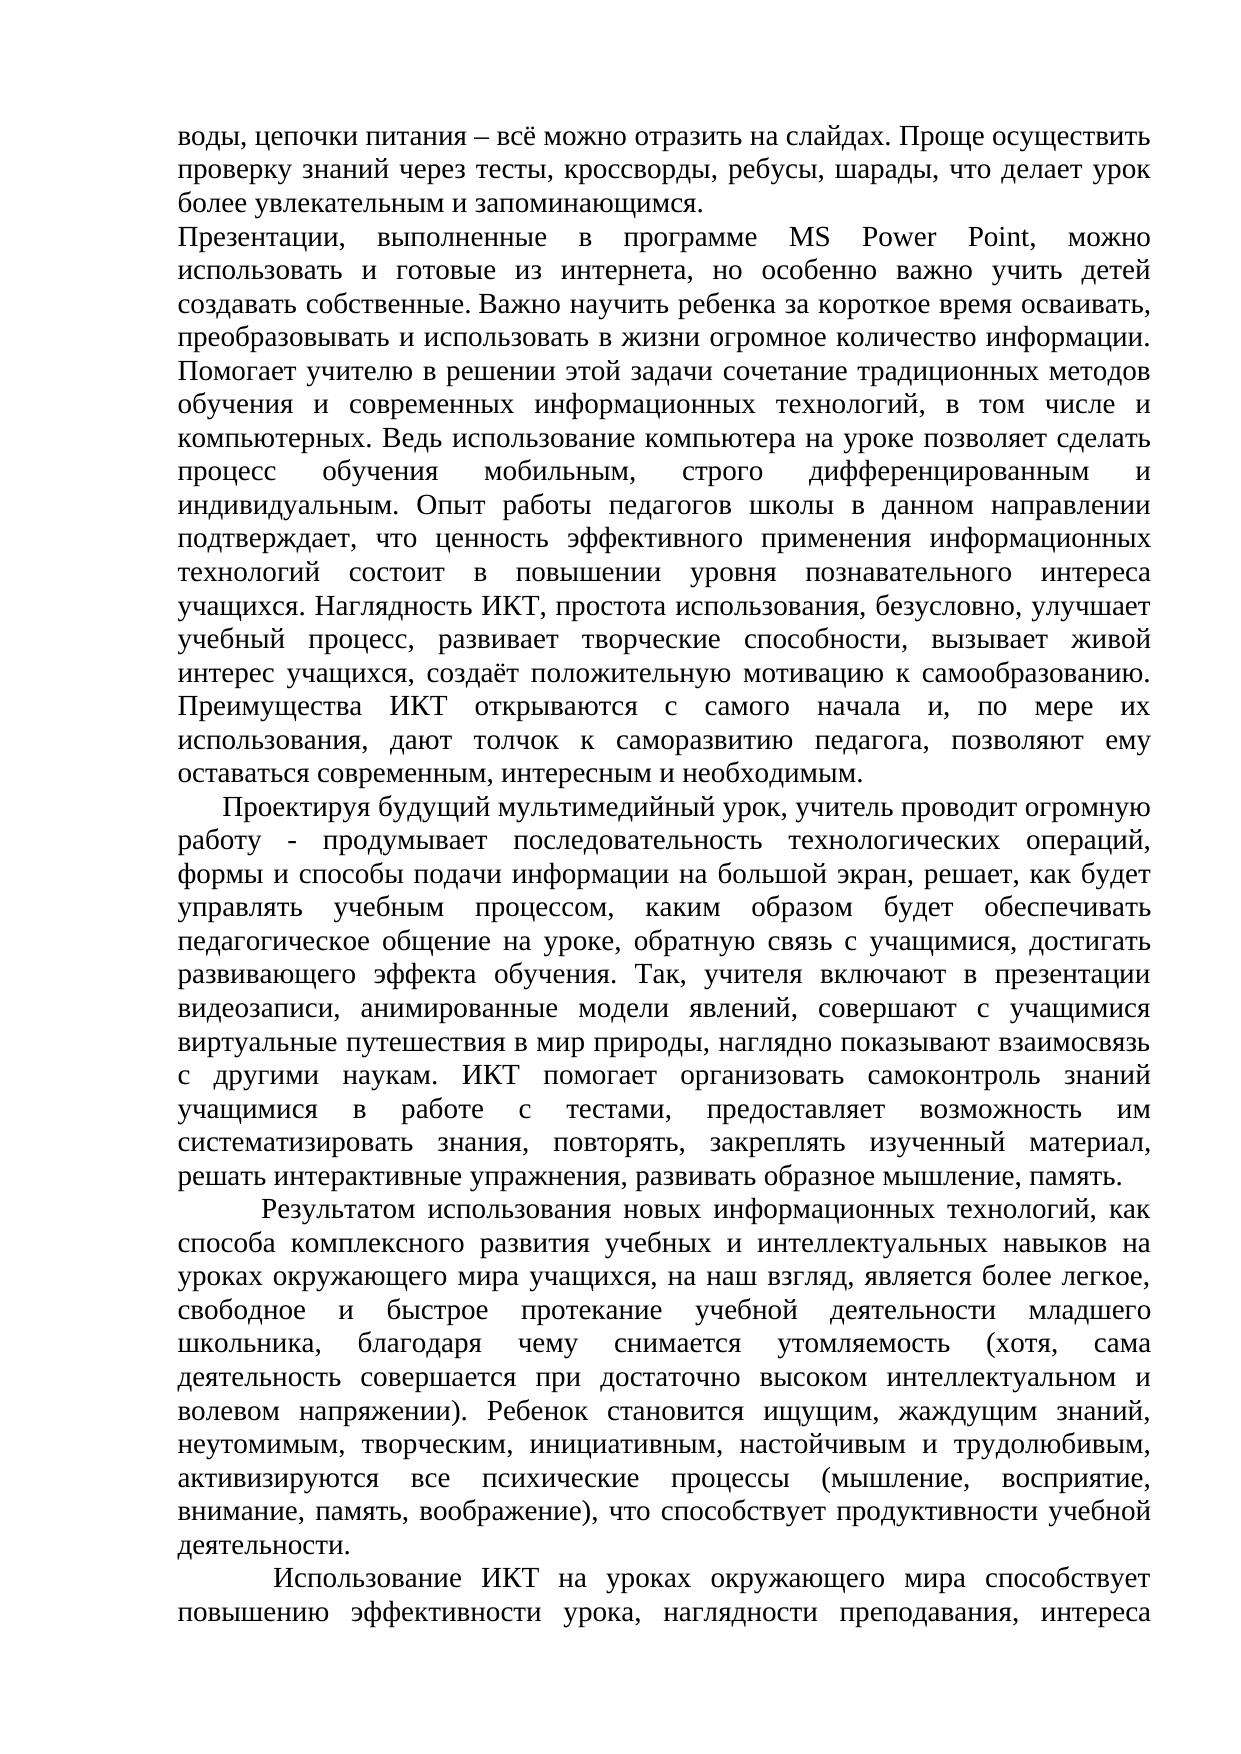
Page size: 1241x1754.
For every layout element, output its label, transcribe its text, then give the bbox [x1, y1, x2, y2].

text Презентации, выполненные в программе MS Power Point, можно использовать и готовые из интернета, но особенно важно учить детей создавать собственные. Важно научить ребенка за короткое время осваивать, преобразовывать и использовать в жизни огромное количество информации. Помогает учителю в решении этой задачи сочетание традиционных методов обучения и современных информационных технологий, в том числе и компьютерных. Ведь использование компьютера на уроке позволяет сделать процесс обучения мобильным, строго дифференцированным и индивидуальным. Опыт работы педагогов школы в данном направлении подтверждает, что ценность эффективного применения информационных технологий состоит в повышении уровня познавательного интереса учащихся. Наглядность ИКТ, простота использования, безусловно, улучшает учебный процесс, развивает творческие способности, вызывает живой интерес учащихся, создаёт положительную мотивацию к самообразованию. Преимущества ИКТ открываются с самого начала и, по мере их использования, дают толчок к саморазвитию педагога, позволяют ему оставаться современным, интересным и необходимым. [177, 219, 1152, 789]
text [177, 1560, 1152, 1627]
text Результатом использования новых информационных технологий, как способа комплексного развития учебных и интеллектуальных навыков на уроках окружающего мира учащихся, на наш взгляд, является более легкое, свободное и быстрое протекание учебной деятельности младшего школьника, благодаря чему снимается утомляемость (хотя, сама деятельность совершается при достаточно высоком интеллектуальном и волевом напряжении). Ребенок становится ищущим, жаждущим знаний, неутомимым, творческим, инициативным, настойчивым и трудолюбивым, активизируются все психические процессы (мышление, восприятие, внимание, память, воображение), что способствует продуктивности учебной деятельности. [177, 1191, 1152, 1560]
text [177, 118, 1152, 219]
text Проектируя будущий мультимедийный урок, учитель проводит огромную работу - продумывает последовательность технологических операций, формы и способы подачи информации на большой экран, решает, как будет управлять учебным процессом, каким образом будет обеспечивать педагогическое общение на уроке, обратную связь с учащимися, достигать развивающего эффекта обучения. Так, учителя включают в презентации видеозаписи, анимированные модели явлений, совершают с учащимися виртуальные путешествия в мир природы, наглядно показывают взаимосвязь с другими наукам. ИКТ помогает организовать самоконтроль знаний учащимися в работе с тестами, предоставляет возможность им систематизировать знания, повторять, закреплять изученный материал, решать интерактивные упражнения, развивать образное мышление, память. [177, 789, 1152, 1191]
